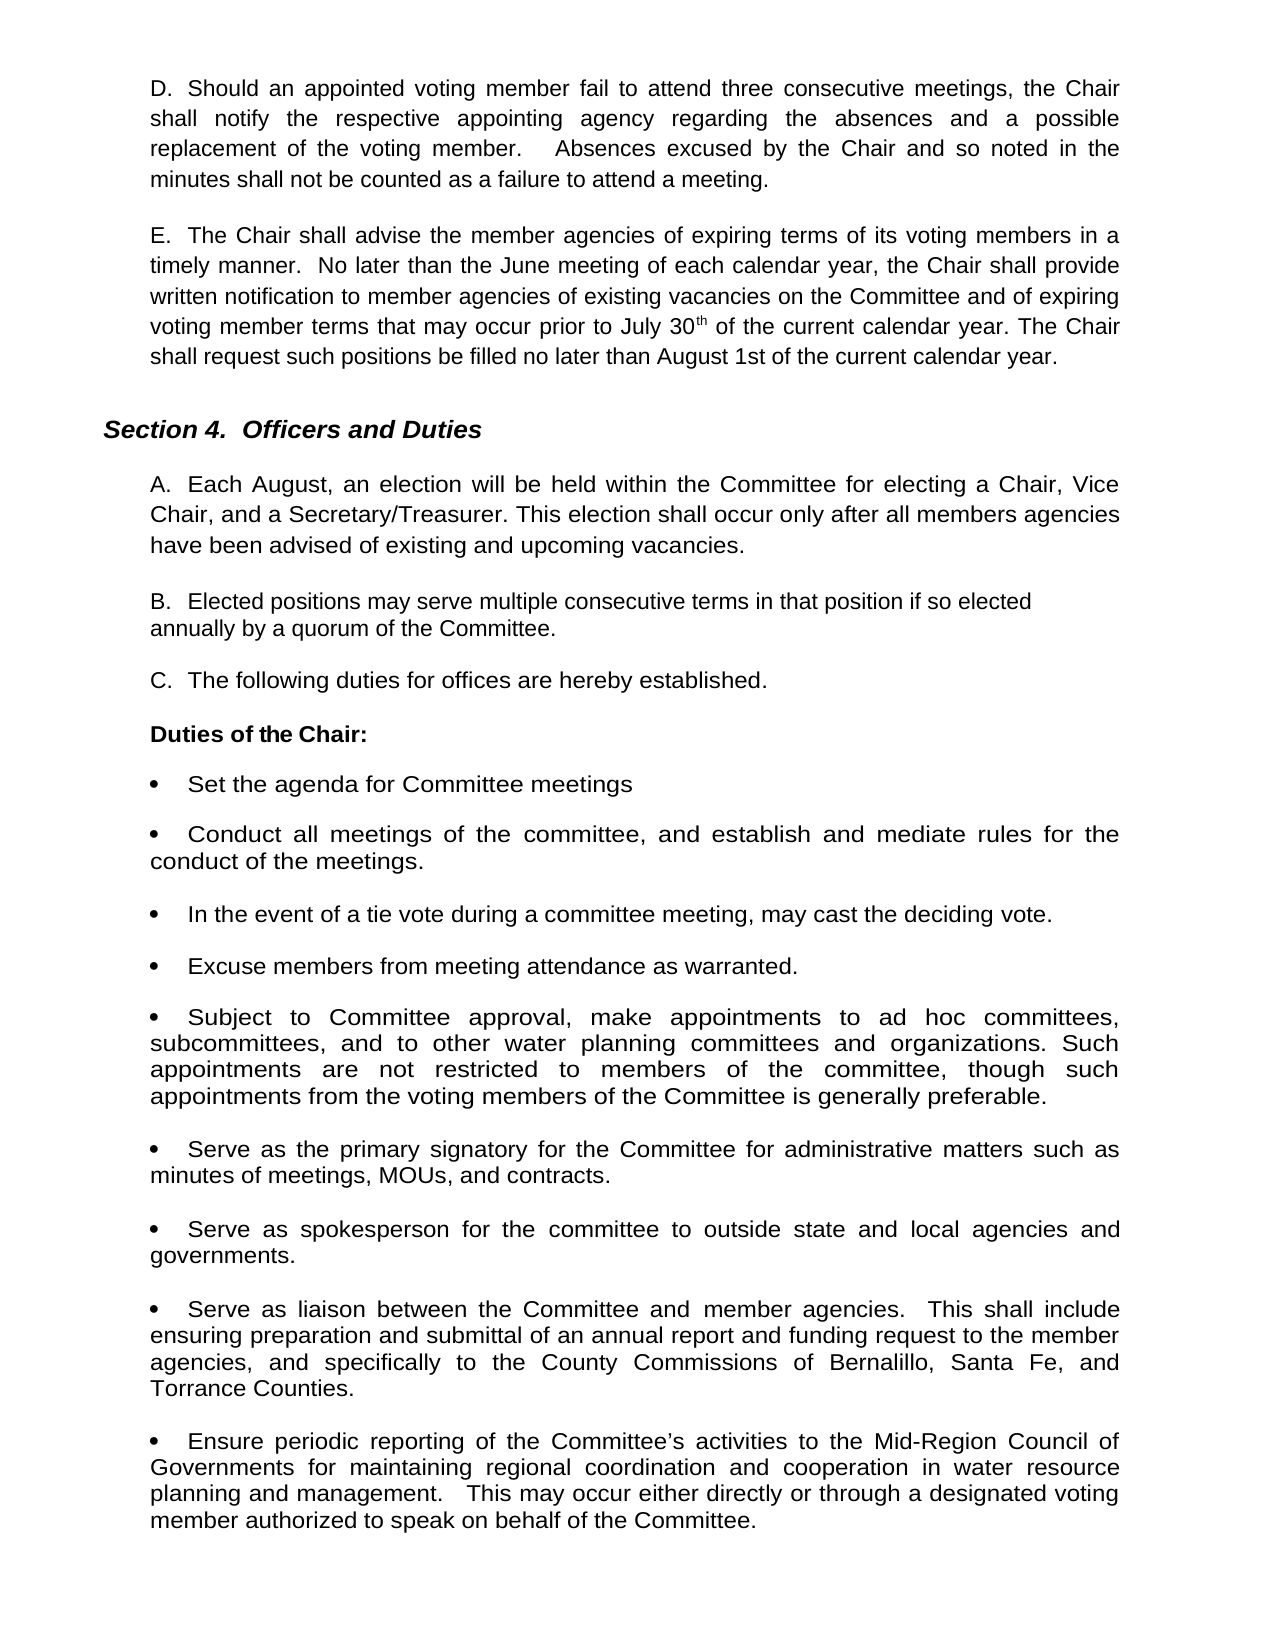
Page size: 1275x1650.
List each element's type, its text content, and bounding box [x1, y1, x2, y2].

list The Chair shall advise the member agencies of expiring terms of its voting members in a timely manner. No later than the June meeting of each calendar year, the Chair shall provide written notification to member agencies of existing vacancies on the Committee and of expiring voting member terms that may occur prior to July 30th of the current calendar year. The Chair shall request such positions be filled no later than August 1st of the current calendar year. [150, 222, 1121, 369]
list Subject to Committee approval, make appointments to ad hoc committees, subcommittees, and to other water planning committees and organizations. Such appointments are not restricted to members of the committee, though such appointments from the voting members of the Committee is generally preferable. [150, 1003, 1121, 1109]
list Conduct all meetings of the committee, and establish and mediate rules for the conduct of the meetings. [150, 821, 1121, 874]
list The following duties for offices are hereby established. [150, 667, 1121, 693]
text Duties of the Chair: [150, 721, 1121, 747]
subtitle Each August, an election will be held within the Committee for electing a Chair, Vice Chair, and a Secretary/Treasurer. This election shall occur only after all members agencies have been advised of existing and upcoming vacancies. [150, 471, 1121, 558]
list In the event of a tie vote during a committee meeting, may cast the deciding vote. [150, 901, 1121, 927]
list Set the agenda for Committee meetings [150, 771, 1121, 797]
list Serve as the primary signatory for the Committee for administrative matters such as minutes of meetings, MOUs, and contracts. [150, 1136, 1121, 1189]
list Serve as liaison between the Committee and member agencies. This shall include ensuring preparation and submittal of an annual report and funding request to the member agencies, and specifically to the County Commissions of Bernalillo, Santa Fe, and Torrance Counties. [150, 1296, 1121, 1401]
list Ensure periodic reporting of the Committee’s activities to the Mid-Region Council of Governments for maintaining regional coordination and cooperation in water resource planning and management. This may occur either directly or through a designated voting member authorized to speak on behalf of the Committee. [150, 1428, 1121, 1533]
list Serve as spokesperson for the committee to outside state and local agencies and governments. [150, 1216, 1121, 1269]
list Should an appointed voting member fail to attend three consecutive meetings, the Chair shall notify the respective appointing agency regarding the absences and a possible replacement of the voting member. Absences excused by the Chair and so noted in the minutes shall not be counted as a failure to attend a meeting. [150, 75, 1121, 192]
subtitle Section 4. Officers and Duties [103, 415, 1121, 444]
list Elected positions may serve multiple consecutive terms in that position if so elected annually by a quorum of the Committee. [150, 588, 1121, 641]
list Excuse members from meeting attendance as warranted. [150, 953, 1121, 979]
